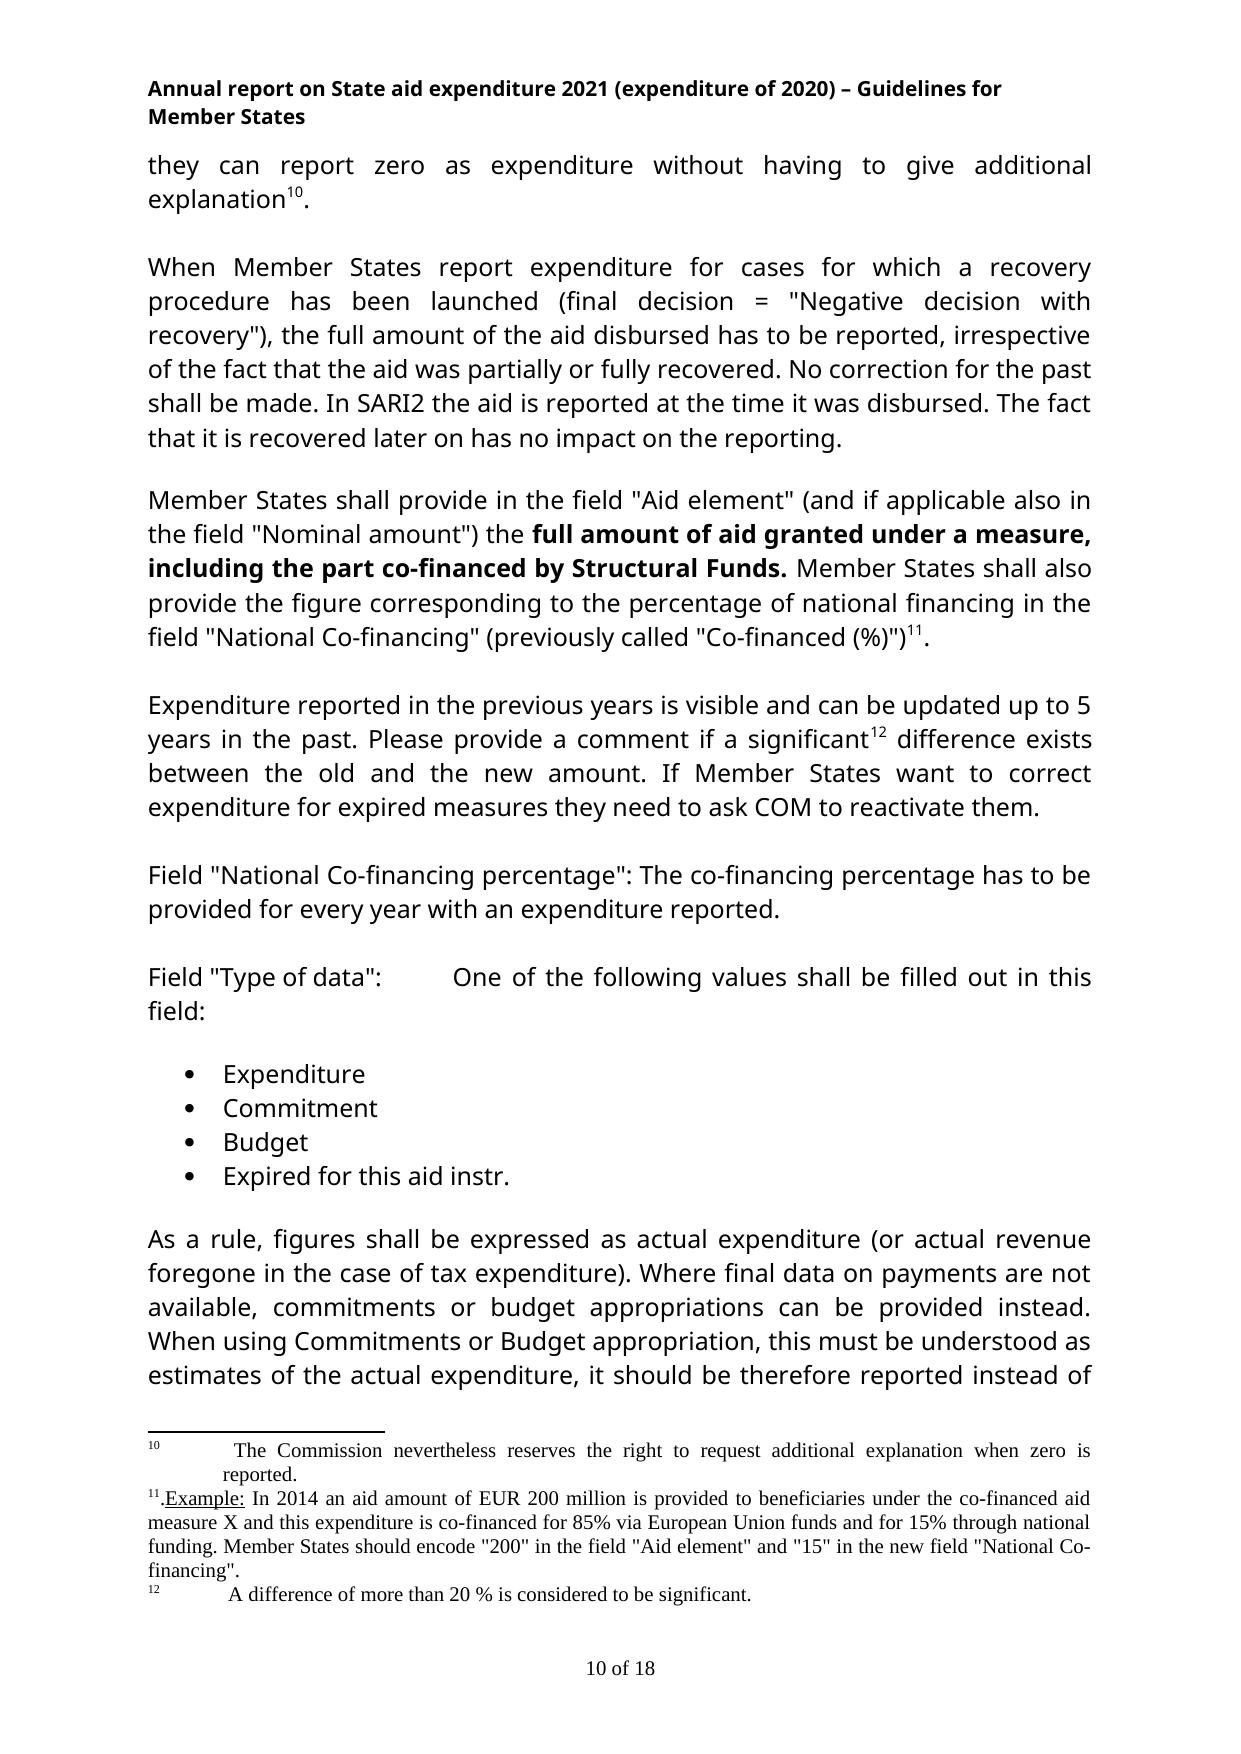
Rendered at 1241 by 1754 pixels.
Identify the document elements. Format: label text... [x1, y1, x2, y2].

list Expired for this aid instr. [185, 1159, 1092, 1193]
text When Member States report expenditure for cases for which a recovery procedure has been launched (final decision = "Negative decision with recovery"), the full amount of the aid disbursed has to be reported, irrespective of the fact that the aid was partially or fully recovered. No correction for the past shall be made. In SARI2 the aid is reported at the time it was disbursed. The fact that it is recovered later on has no impact on the reporting. [148, 250, 1092, 454]
list Expenditure [185, 1057, 1092, 1091]
list Budget [185, 1125, 1092, 1159]
text Member States shall provide in the field "Aid element" (and if applicable also in the field "Nominal amount") the full amount of aid granted under a measure, including the part co-financed by Structural Funds. Member States shall also provide the figure corresponding to the percentage of national financing in the field "National Co-financing" (previously called "Co-financed (%)"). [148, 483, 1092, 653]
text Field "Type of data": One of the following values shall be filled out in this field: [148, 960, 1092, 1028]
text Field "National Co-financing percentage": The co-financing percentage has to be provided for every year with an expenditure reported. [148, 858, 1092, 926]
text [148, 1222, 1092, 1392]
list Commitment [185, 1091, 1092, 1125]
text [148, 148, 1092, 216]
text Expenditure reported in the previous years is visible and can be updated up to 5 years in the past. Please provide a comment if a significant difference exists between the old and the new amount. If Member States want to correct expenditure for expired measures they need to ask COM to reactivate them. [148, 687, 1092, 824]
